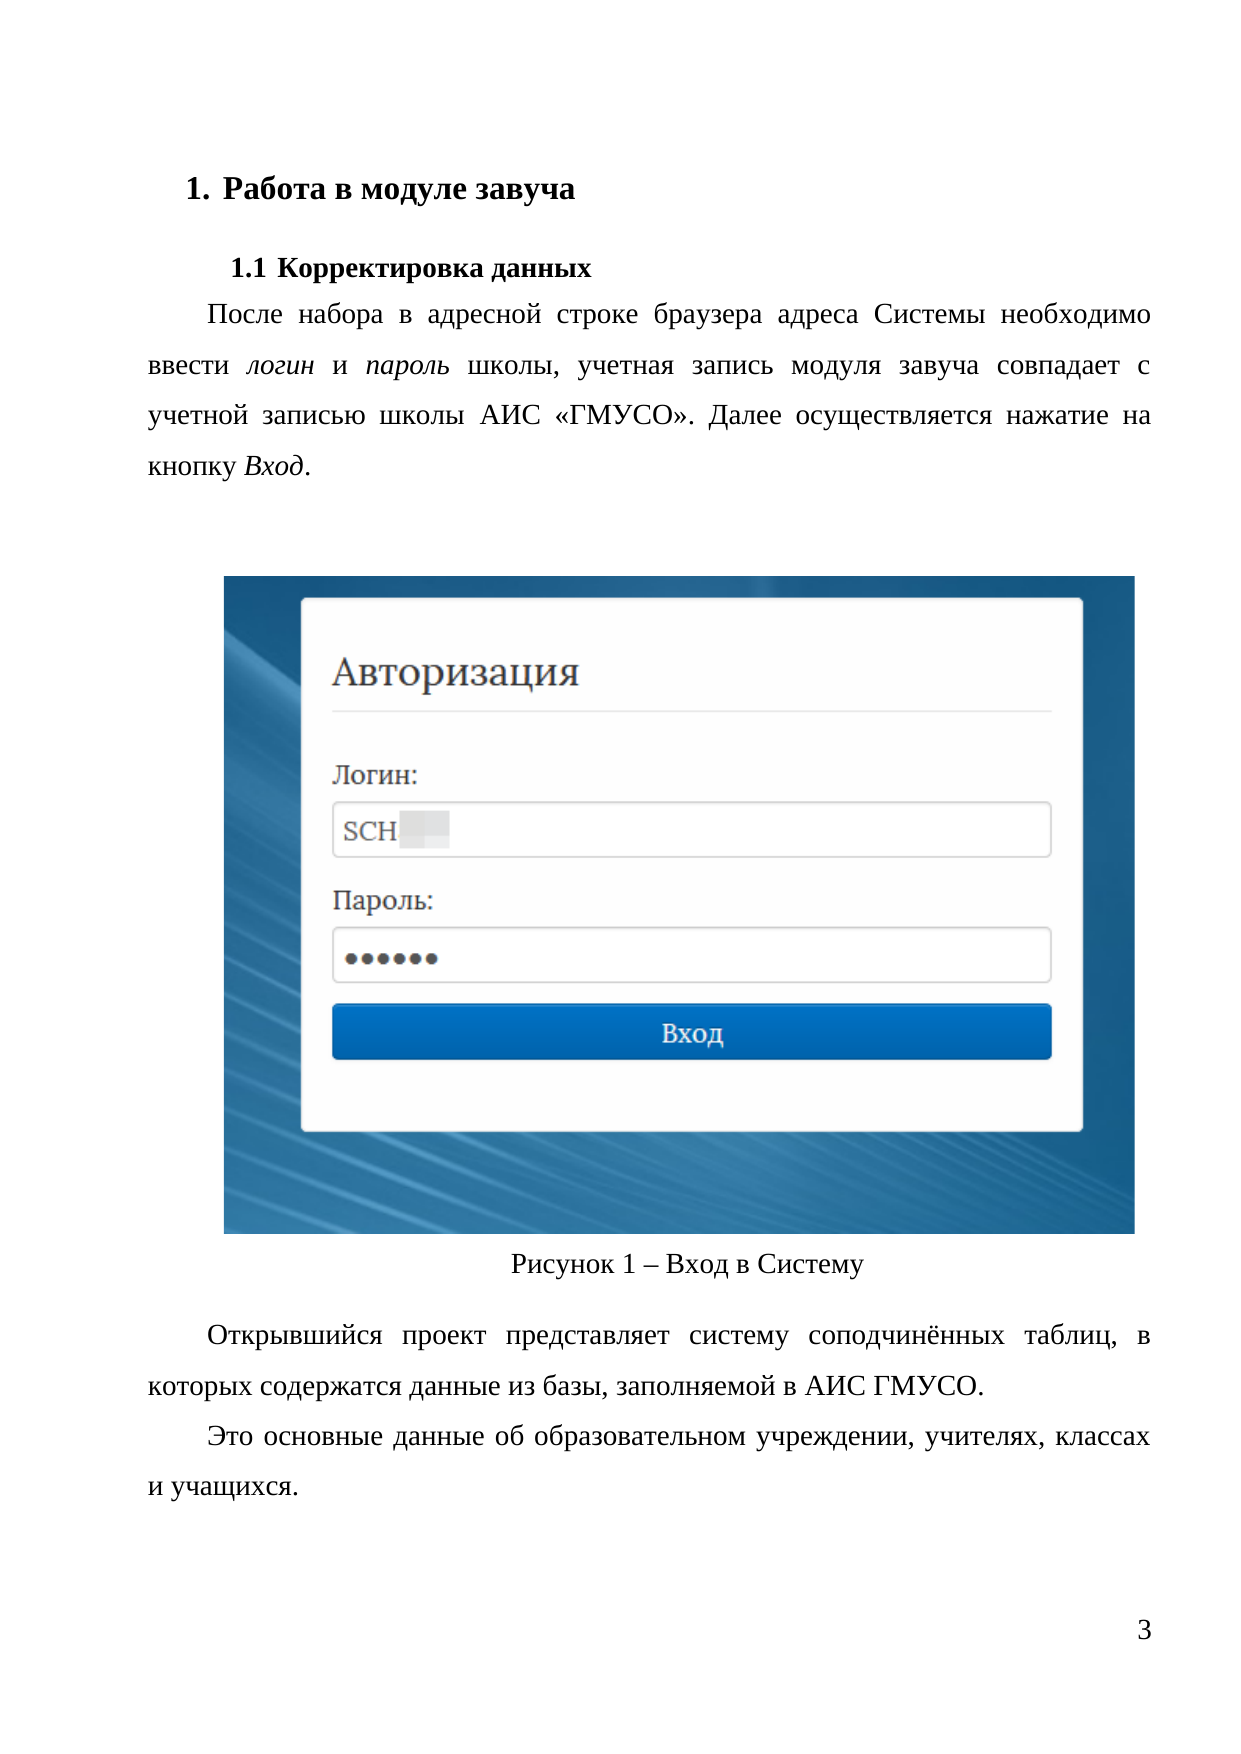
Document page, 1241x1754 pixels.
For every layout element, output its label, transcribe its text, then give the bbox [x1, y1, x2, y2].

subtitle Корректировка данных [230, 250, 1152, 283]
picture [223, 576, 1135, 1234]
text Открывшийся проект представляет систему соподчинённых таблиц, в которых содержатся данные из базы, заполняемой в АИС ГМУСО. [148, 1317, 1152, 1401]
subtitle Работа в модуле завуча [185, 168, 1152, 206]
text Рисунок 1 – Вход в Систему [148, 1246, 1152, 1280]
text После набора в адресной строке браузера адреса Системы необходимо ввести логин и пароль школы, учетная запись модуля завуча совпадает с учетной записью школы АИС «ГМУСО». Далее осуществляется нажатие на кнопку Вход. [148, 297, 1152, 481]
text Это основные данные об образовательном учреждении, учителях, классах и учащихся. [148, 1418, 1152, 1502]
